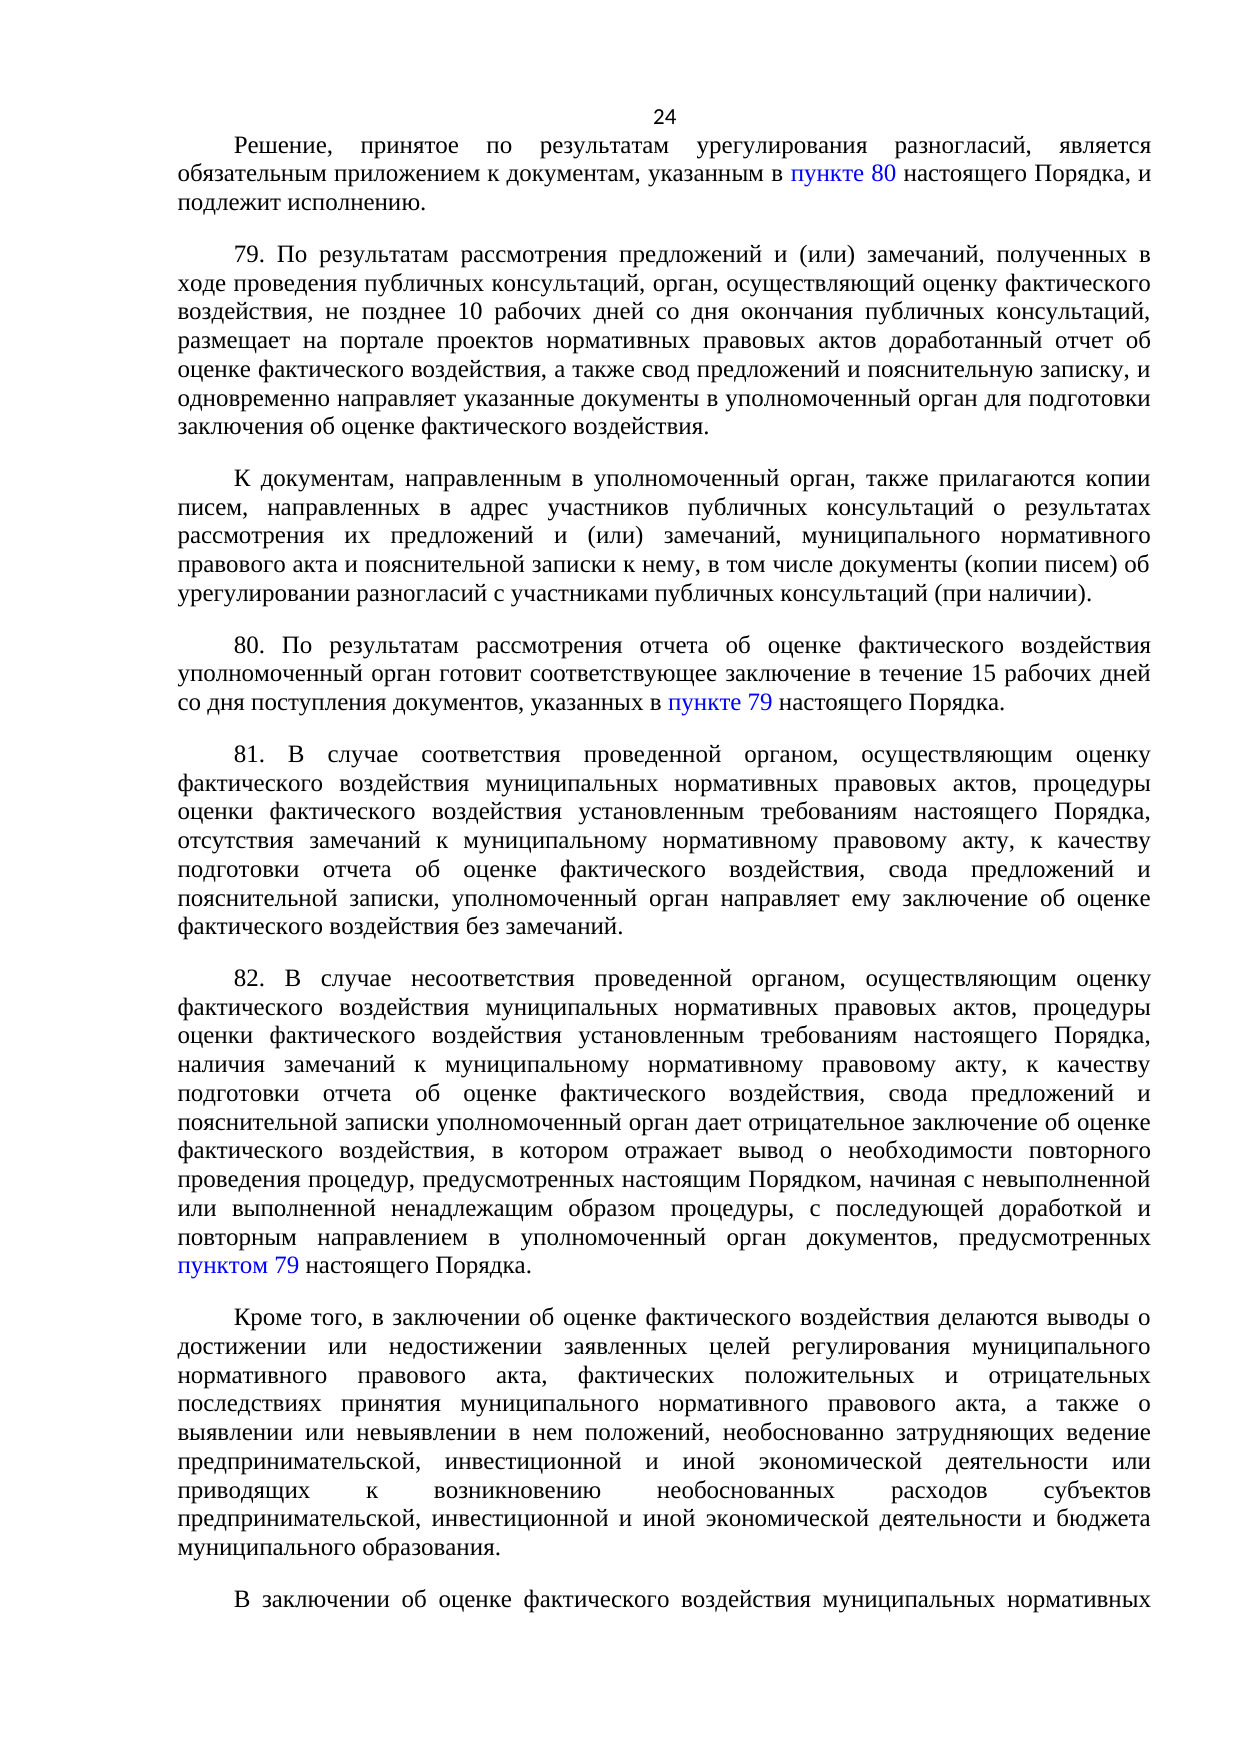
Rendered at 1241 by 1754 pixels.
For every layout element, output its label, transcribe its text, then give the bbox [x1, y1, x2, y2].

text Кроме того, в заключении об оценке фактического воздействия делаются выводы о достижении или недостижении заявленных целей регулирования муниципального нормативного правового акта, фактических положительных и отрицательных последствиях принятия муниципального нормативного правового акта, а также о выявлении или невыявлении в нем положений, необоснованно затрудняющих ведение предпринимательской, инвестиционной и иной экономической деятельности или приводящих к возникновению необоснованных расходов субъектов предпринимательской, инвестиционной и иной экономической деятельности и бюджета муниципального образования. [177, 1302, 1152, 1561]
text 81. В случае соответствия проведенной органом, осуществляющим оценку фактического воздействия муниципальных нормативных правовых актов, процедуры оценки фактического воздействия установленным требованиям настоящего Порядка, отсутствия замечаний к муниципальному нормативному правовому акту, к качеству подготовки отчета об оценке фактического воздействия, свода предложений и пояснительной записки, уполномоченный орган направляет ему заключение об оценке фактического воздействия без замечаний. [177, 739, 1152, 940]
text 80. По результатам рассмотрения отчета об оценке фактического воздействия уполномоченный орган готовит соответствующее заключение в течение 15 рабочих дней со дня поступления документов, указанных в пункте 79 настоящего Порядка. [177, 630, 1152, 716]
text 79. По результатам рассмотрения предложений и (или) замечаний, полученных в ходе проведения публичных консультаций, орган, осуществляющий оценку фактического воздействия, не позднее 10 рабочих дней со дня окончания публичных консультаций, размещает на портале проектов нормативных правовых актов доработанный отчет об оценке фактического воздействия, а также свод предложений и пояснительную записку, и одновременно направляет указанные документы в уполномоченный орган для подготовки заключения об оценке фактического воздействия. [177, 239, 1152, 440]
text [177, 1584, 1152, 1613]
text Решение, принятое по результатам урегулирования разногласий, является обязательным приложением к документам, указанным в пункте 80 настоящего Порядка, и подлежит исполнению. [177, 130, 1152, 216]
text К документам, направленным в уполномоченный орган, также прилагаются копии писем, направленных в адрес участников публичных консультаций о результатах рассмотрения их предложений и (или) замечаний, муниципального нормативного правового акта и пояснительной записки к нему, в том числе документы (копии писем) об урегулировании разногласий с участниками публичных консультаций (при наличии). [177, 463, 1152, 607]
text 82. В случае несоответствия проведенной органом, осуществляющим оценку фактического воздействия муниципальных нормативных правовых актов, процедуры оценки фактического воздействия установленным требованиям настоящего Порядка, наличия замечаний к муниципальному нормативному правовому акту, к качеству подготовки отчета об оценке фактического воздействия, свода предложений и пояснительной записки уполномоченный орган дает отрицательное заключение об оценке фактического воздействия, в котором отражает вывод о необходимости повторного проведения процедур, предусмотренных настоящим Порядком, начиная с невыполненной или выполненной ненадлежащим образом процедуры, с последующей доработкой и повторным направлением в уполномоченный орган документов, предусмотренных пунктом 79 настоящего Порядка. [177, 963, 1152, 1279]
